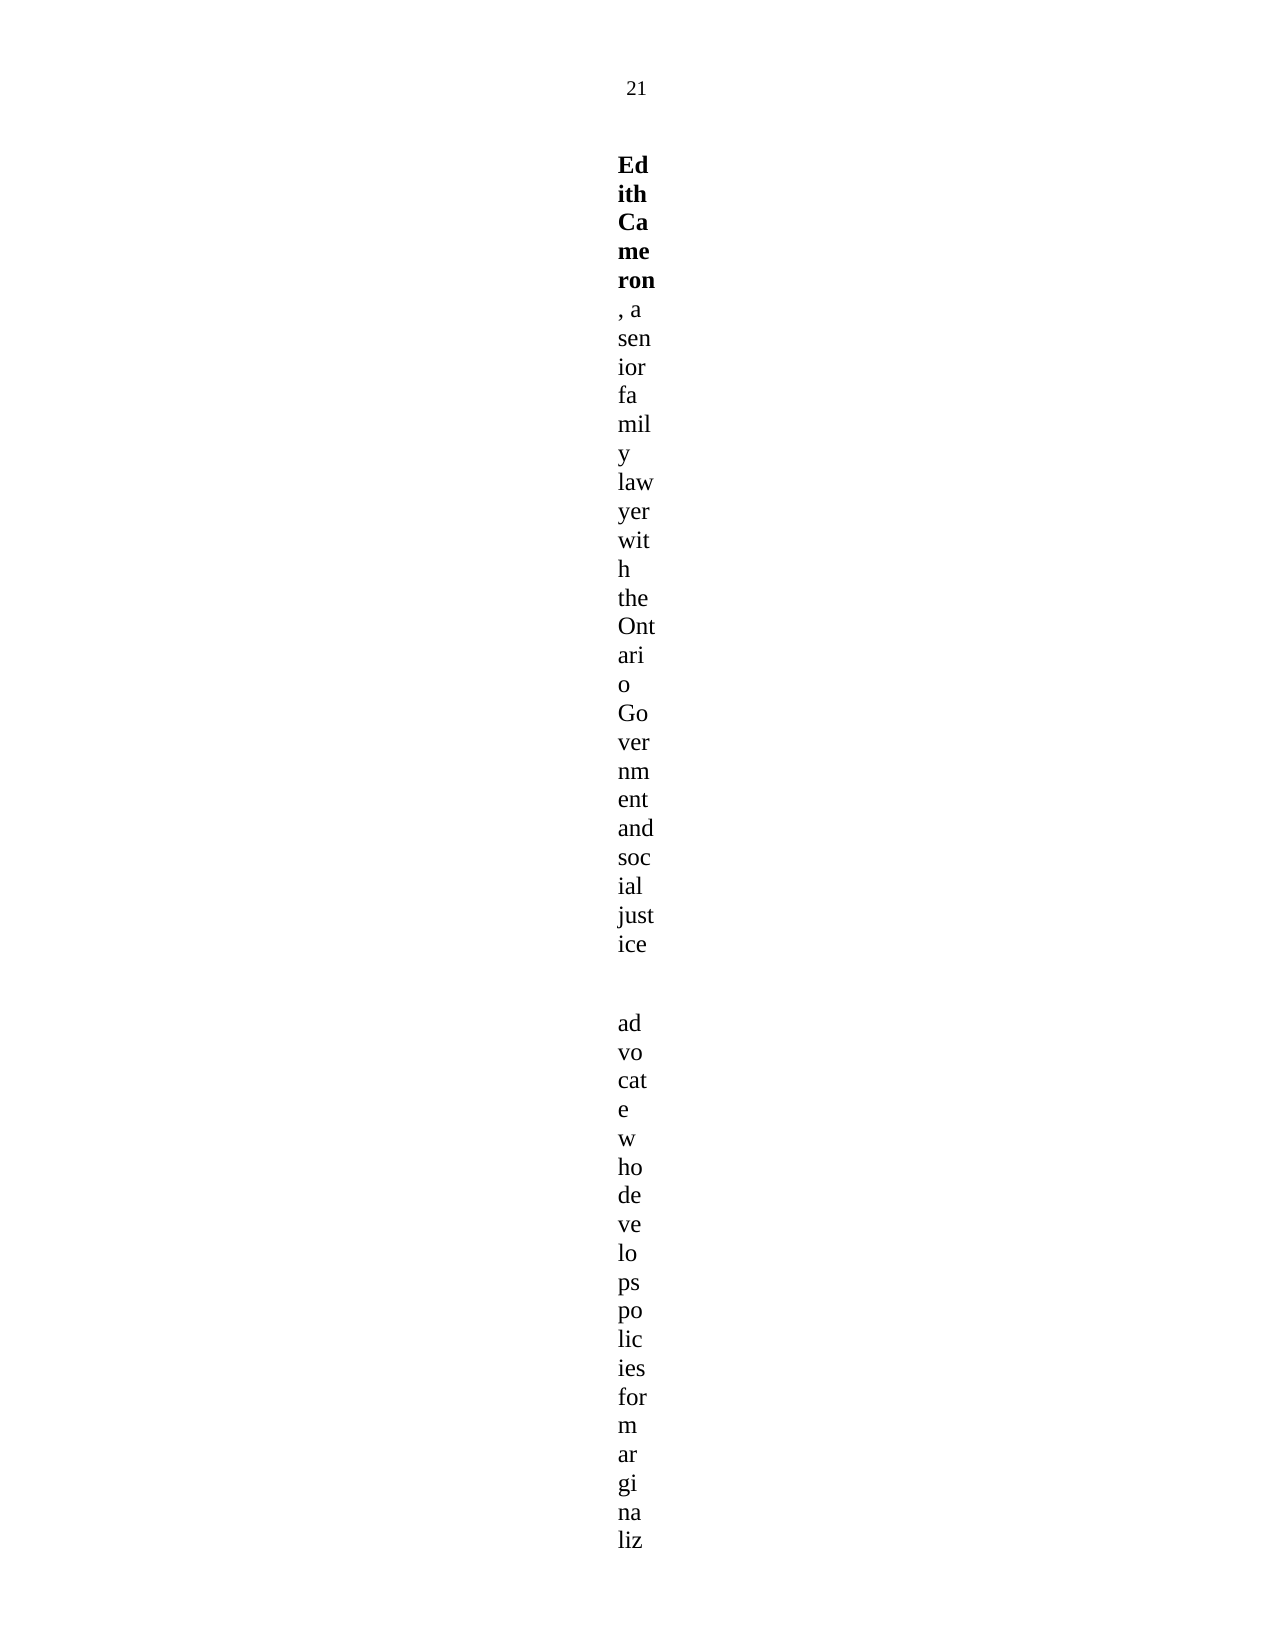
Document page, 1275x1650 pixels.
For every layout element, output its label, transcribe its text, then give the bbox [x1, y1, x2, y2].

text Edith Cameron, a senior family lawyer with the Ontario Government and social justice [618, 150, 655, 958]
text 21 [618, 76, 655, 100]
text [618, 1008, 648, 1554]
